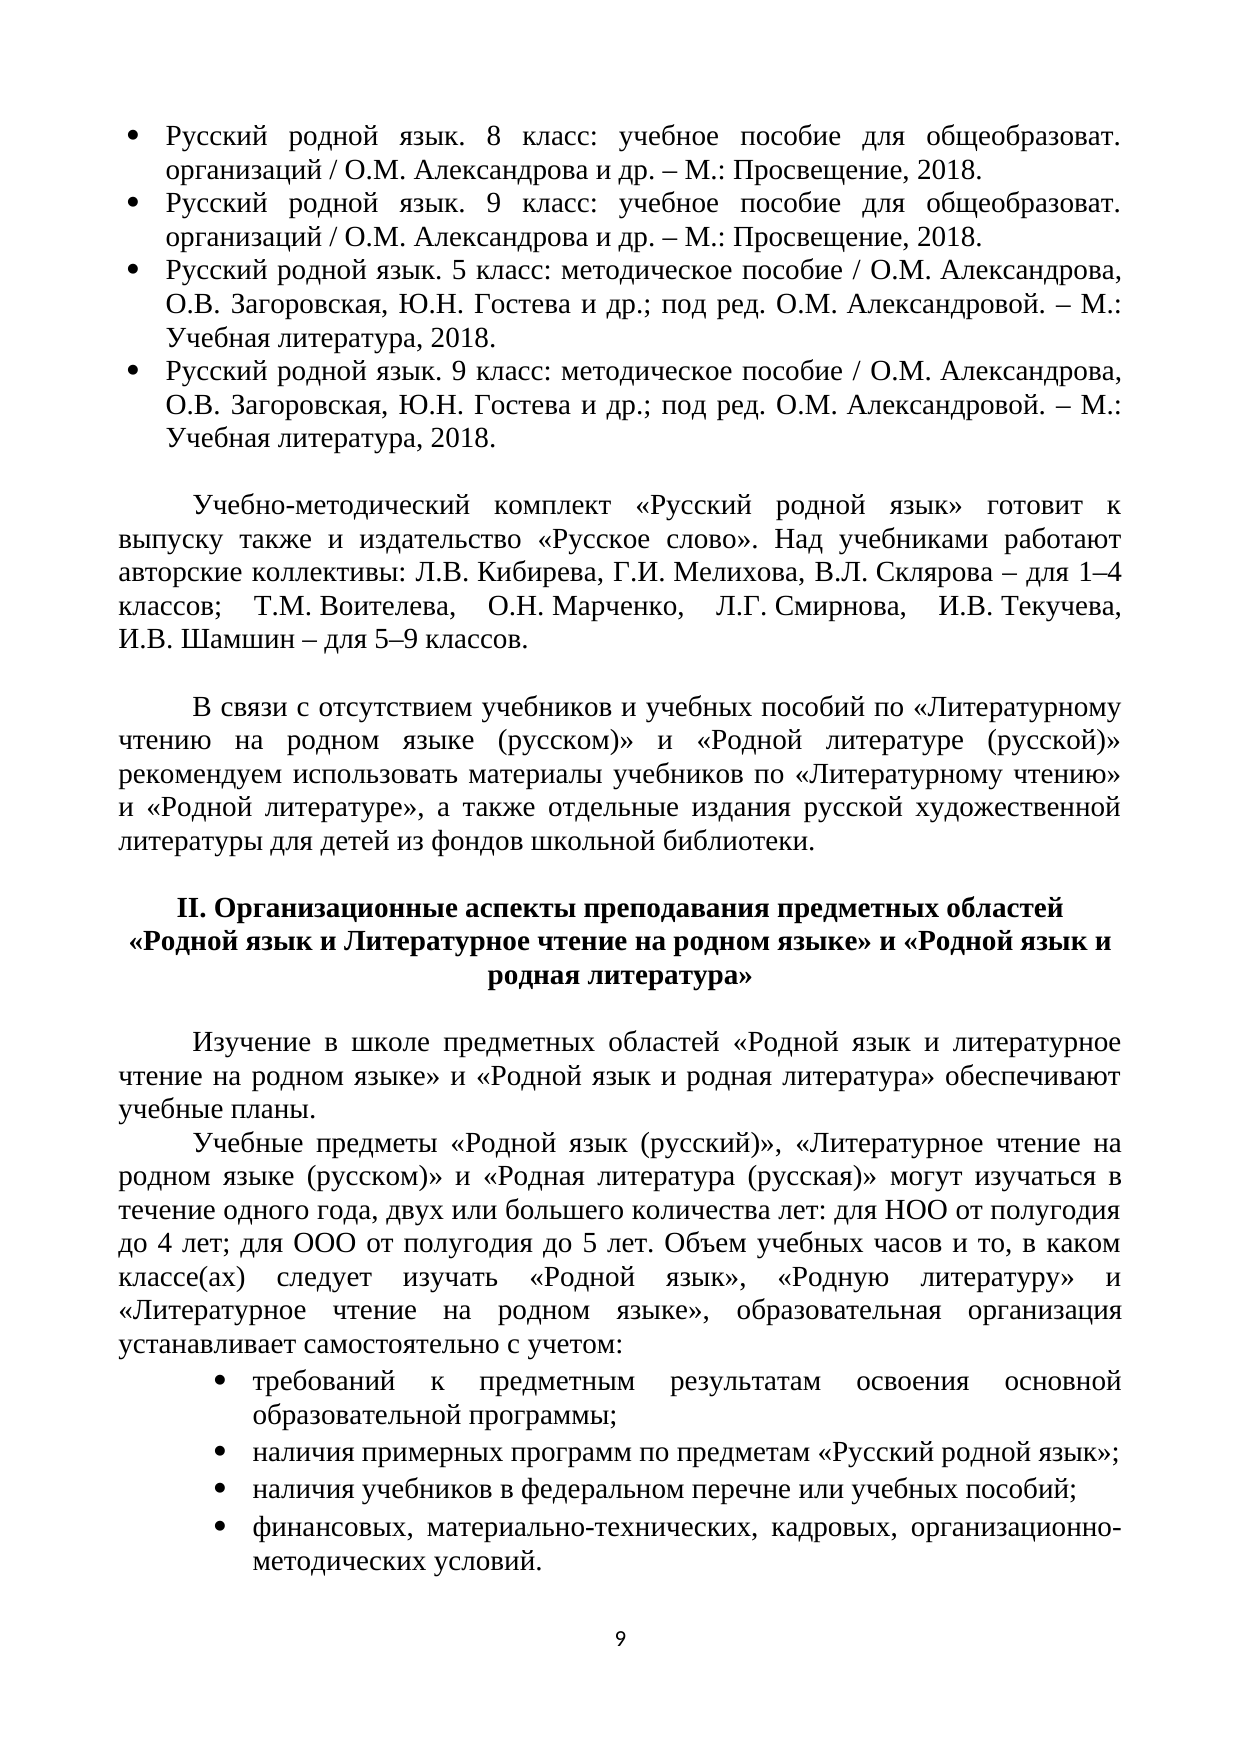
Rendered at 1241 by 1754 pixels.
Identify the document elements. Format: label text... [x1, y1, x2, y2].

list наличия учебников в федеральном перечне или учебных пособий; [215, 1472, 1122, 1505]
list Русский родной язык. 9 класс: учебное пособие для общеобразоват. организаций / О.М. Александрова и др. – М.: Просвещение, 2018. [128, 185, 1122, 252]
list требований к предметным результатам освоения основной образовательной программы; [215, 1363, 1122, 1431]
list Русский родной язык. 9 класс: методическое пособие / О.М. Александрова, О.В. Загоровская, Ю.Н. Гостева и др.; под ред. О.М. Александровой. – М.: Учебная литература, 2018. [128, 353, 1122, 454]
text Учебные предметы «Родной язык (русский)», «Литературное чтение на родном языке (русском)» и «Родная литература (русская)» могут изучаться в течение одного года, двух или большего количества лет: для НОО от полугодия до 4 лет; для ООО от полугодия до 5 лет. Объем учебных часов и то, в каком классе(ах) следует изучать «Родной язык», «Родную литературу» и «Литературное чтение на родном языке», образовательная организация устанавливает самостоятельно с учетом: [118, 1125, 1122, 1359]
text II. Организационные аспекты преподавания предметных областей «Родной язык и Литературное чтение на родном языке» и «Родной язык и родная литература» [118, 890, 1122, 991]
list наличия примерных программ по предметам «Русский родной язык»; [215, 1434, 1122, 1468]
list Учебно-методический комплект «Русский родной язык» готовит к выпуску также и издательство «Русское слово». Над учебниками работают авторские коллективы: Л.В. Кибирева, Г.И. Мелихова, В.Л. Склярова – для 1–4 классов; Т.М. Воителева, О.Н. Марченко, Л.Г. Смирнова, И.В. Текучева, И.В. Шамшин – для 5–9 классов. [118, 487, 1122, 655]
list В связи с отсутствием учебников и учебных пособий по «Литературному чтению на родном языке (русском)» и «Родной литературе (русской)» рекомендуем использовать материалы учебников по «Литературному чтению» и «Родной литературе», а также отдельные издания русской художественной литературы для детей из фондов школьной библиотеки. [118, 689, 1122, 856]
list Русский родной язык. 8 класс: учебное пособие для общеобразоват. организаций / О.М. Александрова и др. – М.: Просвещение, 2018. [128, 118, 1122, 185]
list финансовых, материально-технических, кадровых, организационно-методических условий. [215, 1509, 1122, 1576]
text Изучение в школе предметных областей «Родной язык и литературное чтение на родном языке» и «Родной язык и родная литература» обеспечивают учебные планы. [118, 1024, 1122, 1125]
list Русский родной язык. 5 класс: методическое пособие / О.М. Александрова, О.В. Загоровская, Ю.Н. Гостева и др.; под ред. О.М. Александровой. – М.: Учебная литература, 2018. [128, 252, 1122, 353]
